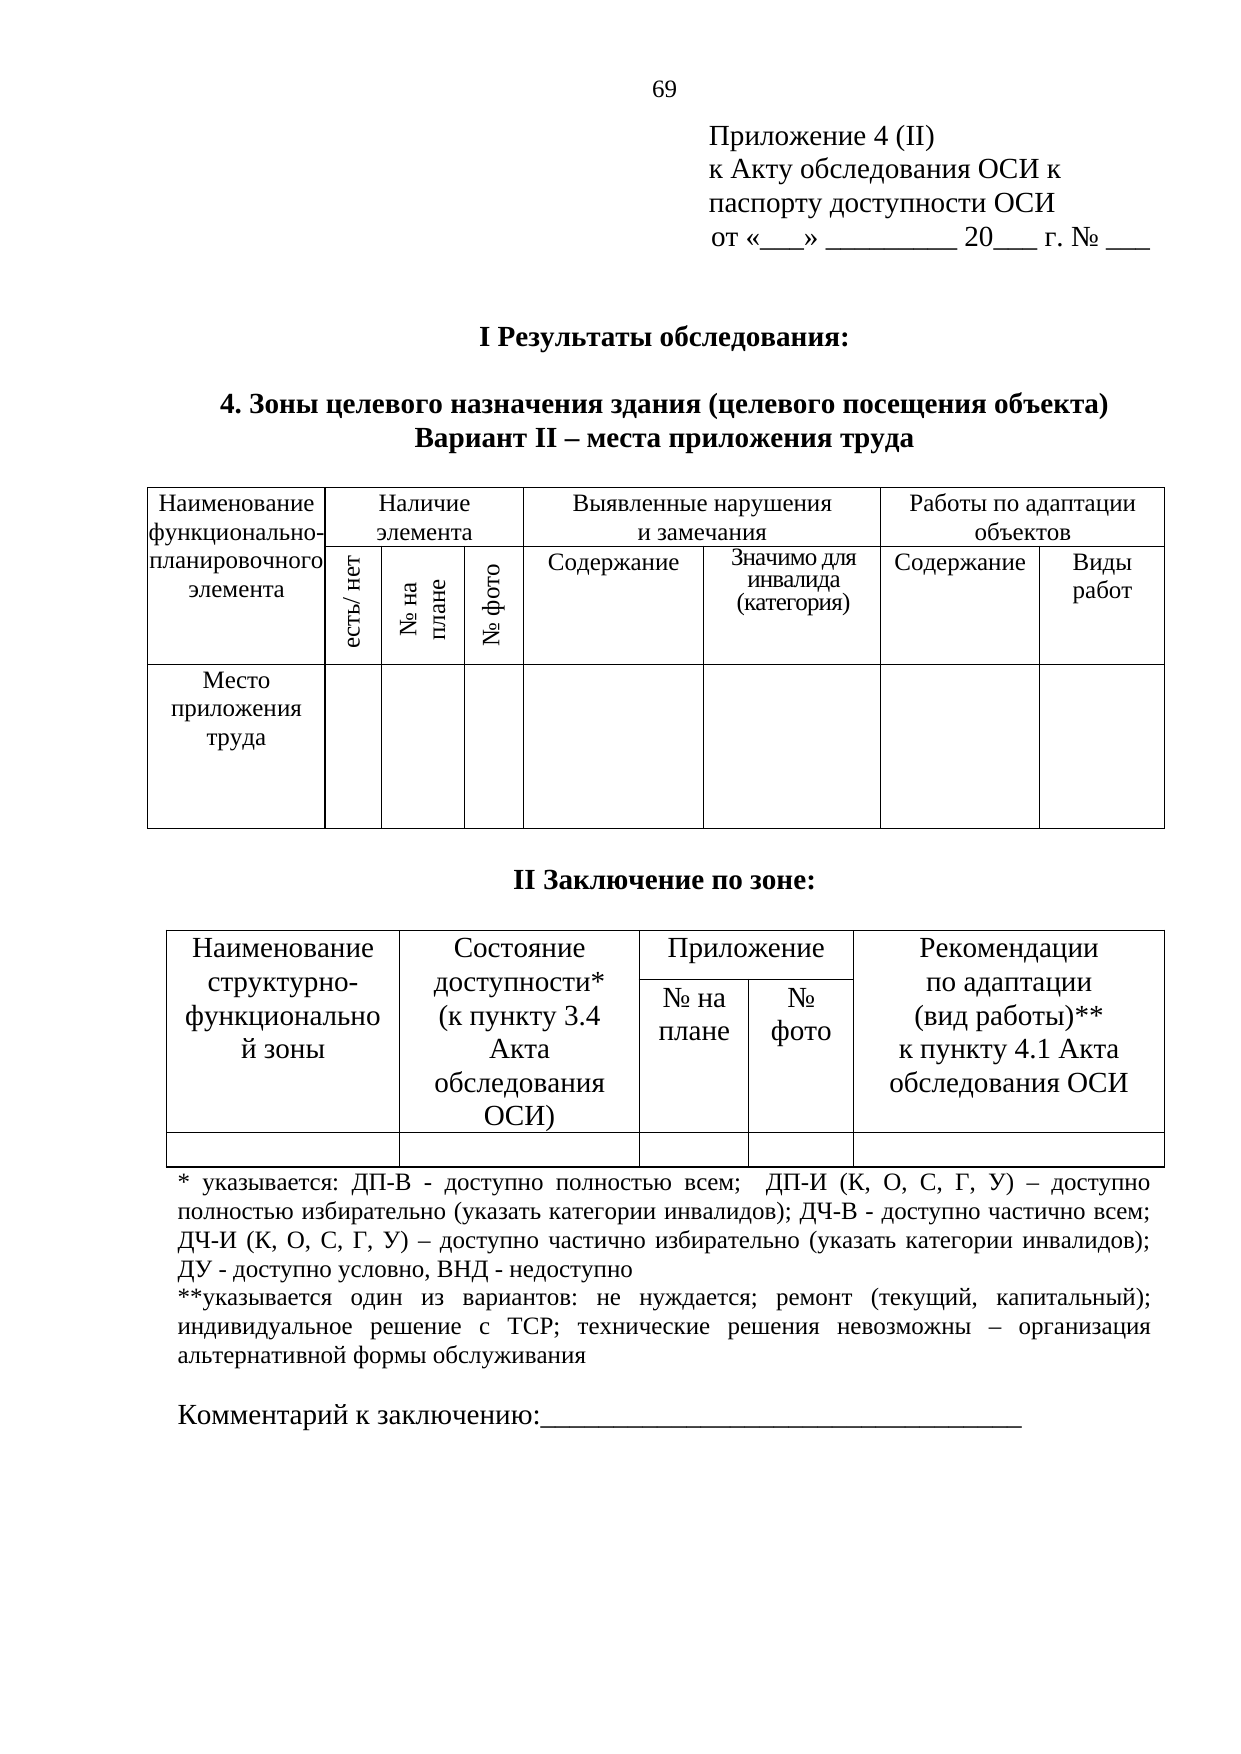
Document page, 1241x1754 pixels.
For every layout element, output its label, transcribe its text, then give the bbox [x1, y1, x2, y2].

table_cell [382, 665, 464, 828]
table_cell № фото [749, 980, 853, 1132]
text 4. Зоны целевого назначения здания (целевого посещения объекта) [177, 386, 1152, 420]
table_cell № на плане [382, 547, 464, 664]
table_cell [465, 665, 523, 828]
table_cell Место приложения труда [148, 665, 324, 828]
text Комментарий к заключению:_________________________________ [177, 1397, 1152, 1431]
table_cell Содержание [524, 547, 703, 664]
table_cell [167, 1133, 399, 1166]
table_cell [749, 1133, 853, 1166]
table_cell Виды работ [1040, 547, 1164, 664]
text I Результаты обследования: [177, 319, 1152, 353]
text к Акту обследования ОСИ к паспорту доступности ОСИ [709, 152, 1152, 219]
table_header Работы по адаптации объектов [881, 488, 1164, 546]
table_cell [326, 665, 381, 828]
table_cell [1040, 665, 1164, 828]
table_cell есть/ нет [326, 547, 381, 664]
text Приложение 4 (II) [709, 118, 1152, 152]
table_cell [854, 1133, 1164, 1166]
table_cell № на плане [640, 980, 748, 1132]
text **указывается один из вариантов: не нуждается; ремонт (текущий, капитальный); индивидуальное решение с ТСР; технические решения невозможны – организация альтернативной формы обслуживания [177, 1282, 1152, 1369]
table_header Выявленные нарушения и замечания [524, 488, 880, 546]
text * указывается: ДП-В - доступно полностью всем; ДП-И (К, О, С, Г, У) – доступно полностью избирательно (указать категории инвалидов); ДЧ-В - доступно частично всем; ДЧ-И (К, О, С, Г, У) – доступно частично избирательно (указать категории инвалидов); ДУ - доступно условно, ВНД - недоступно [177, 1168, 1152, 1282]
text от «___» _________ 20___ г. № ___ [709, 219, 1152, 252]
table_cell № фото [465, 547, 523, 664]
table_cell [881, 665, 1039, 828]
table_header Наименование структурно-функциональной зоны [167, 931, 399, 1132]
text II Заключение по зоне: [177, 862, 1152, 896]
table_cell [640, 1133, 748, 1166]
table_cell [524, 665, 703, 828]
table_cell [400, 1133, 639, 1166]
table_cell [704, 665, 880, 828]
table_header Наличие элемента [326, 488, 523, 546]
table_header Наименование функционально-планировочного элемента [148, 488, 324, 664]
table_cell Содержание [881, 547, 1039, 664]
table_header Состояние доступности* (к пункту 3.4 Акта обследования ОСИ) [400, 931, 639, 1132]
text Вариант II – места приложения труда [177, 420, 1152, 453]
table_cell Значимо для инвалида (категория) [704, 547, 880, 664]
table_header Приложение [640, 931, 853, 979]
table_header Рекомендации по адаптации (вид работы)** к пункту 4.1 Акта обследования ОСИ [854, 931, 1164, 1132]
